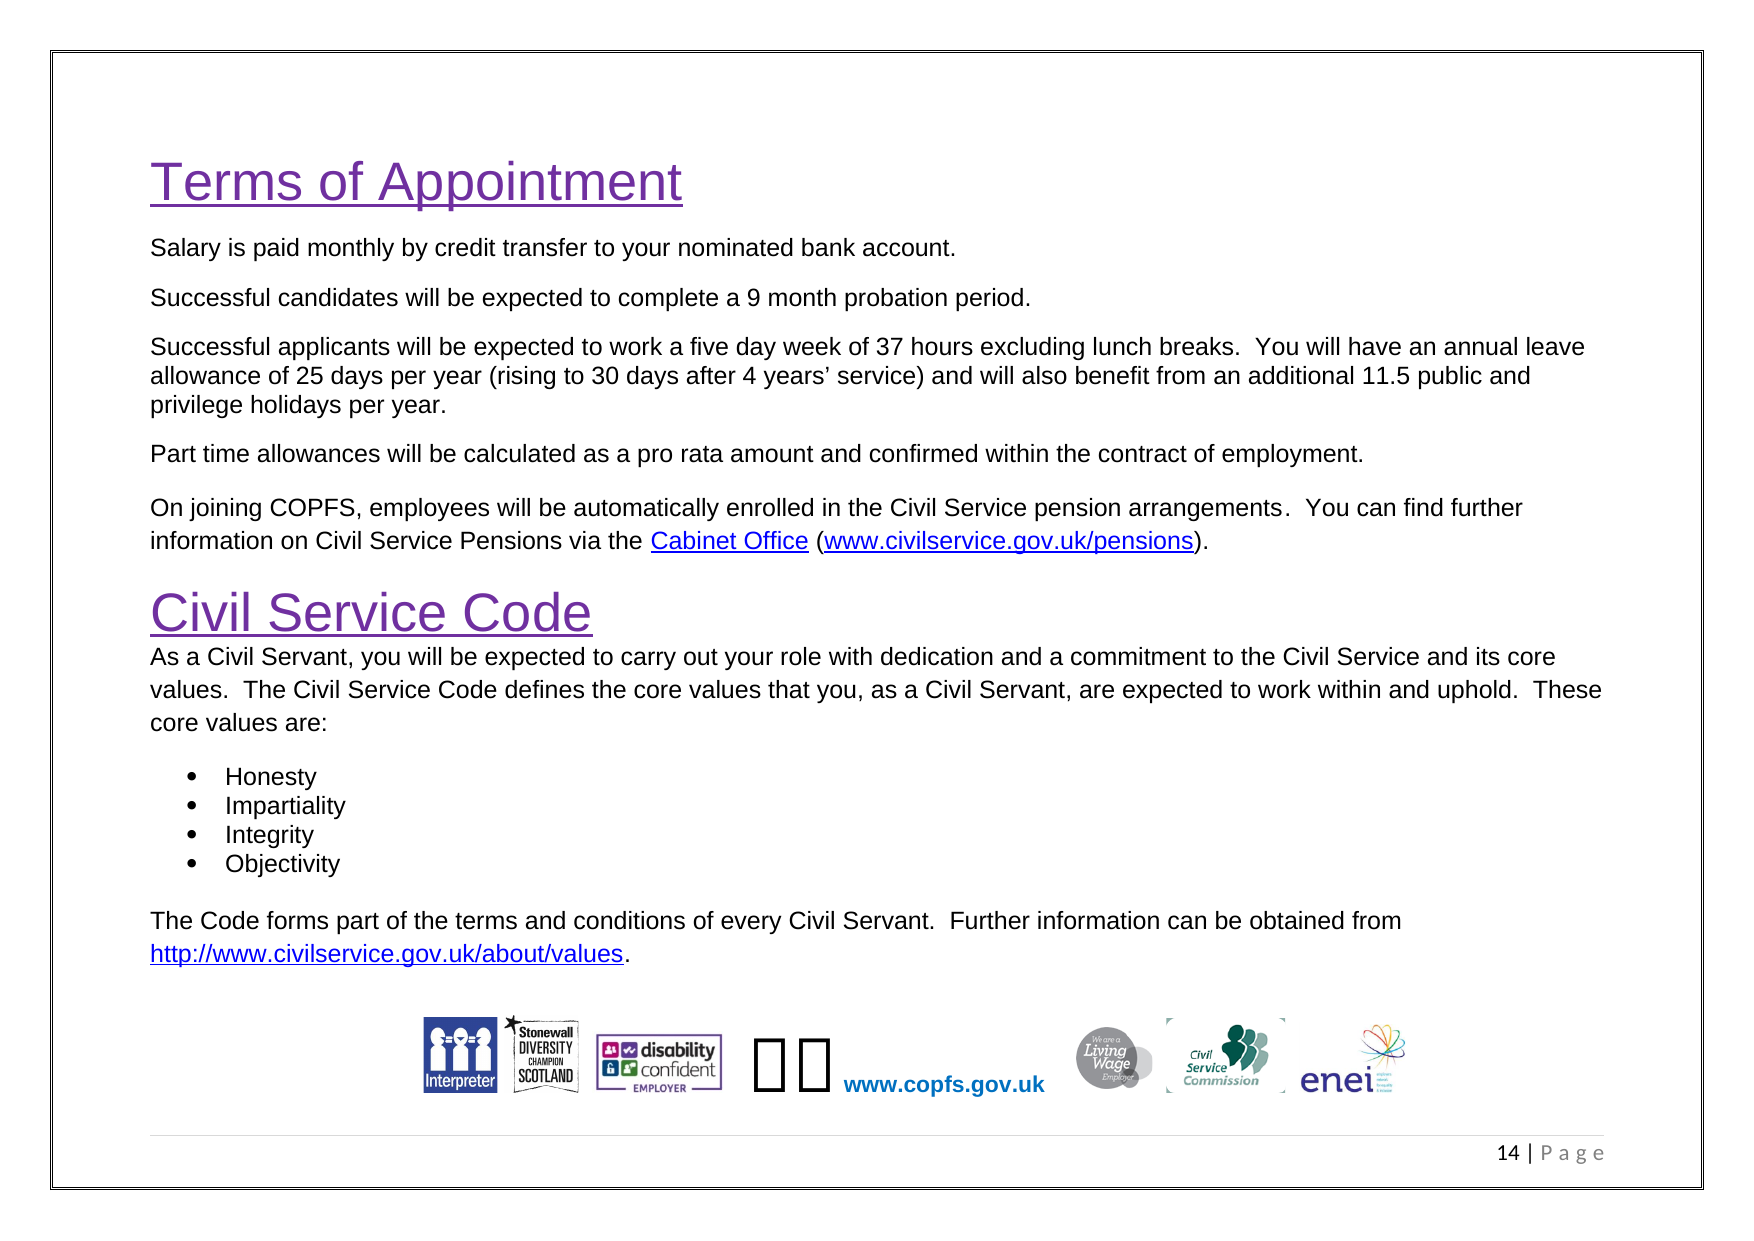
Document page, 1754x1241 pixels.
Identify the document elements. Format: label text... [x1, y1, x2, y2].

text The Code forms part of the terms and conditions of every Civil Servant. Further information can be obtained from http://www.civilservice.gov.uk/about/values. [150, 906, 1604, 967]
list Honesty [187, 762, 1604, 791]
picture [1299, 1022, 1406, 1093]
picture [592, 1031, 724, 1093]
text Salary is paid monthly by credit transfer to your nominated bank account. [150, 233, 1604, 262]
list Integrity [187, 820, 1604, 849]
list Objectivity [187, 849, 1604, 906]
picture [423, 1017, 498, 1093]
list Impartiality [187, 791, 1604, 820]
text Successful candidates will be expected to complete a 9 month probation period. [150, 283, 1604, 311]
text Successful applicants will be expected to work a five day week of 37 hours excluding lunch breaks. You will have an annual leave allowance of 25 days per year (rising to 30 days after 4 years’ service) and will also benefit from an additional 11.5 public and privilege holidays per year. [150, 332, 1604, 418]
picture [1074, 1022, 1153, 1093]
text Part time allowances will be calculated as a pro rata amount and confirmed within the contract of employment. [150, 439, 1604, 468]
picture [1166, 1018, 1286, 1093]
picture [504, 1015, 579, 1093]
text On joining COPFS, employees will be automatically enrolled in the Civil Service pension arrangements. You can find further information on Civil Service Pensions via the Cabinet Office (www.civilservice.gov.uk/pensions). [150, 493, 1604, 555]
text As a Civil Servant, you will be expected to carry out your role with dedication and a commitment to the Civil Service and its core values. The Civil Service Code defines the core values that you, as a Civil Servant, are expected to work within and uphold. These core values are: [150, 642, 1604, 737]
text Terms of Appointment [150, 150, 1604, 212]
subtitle Civil Service Code [150, 580, 1604, 642]
